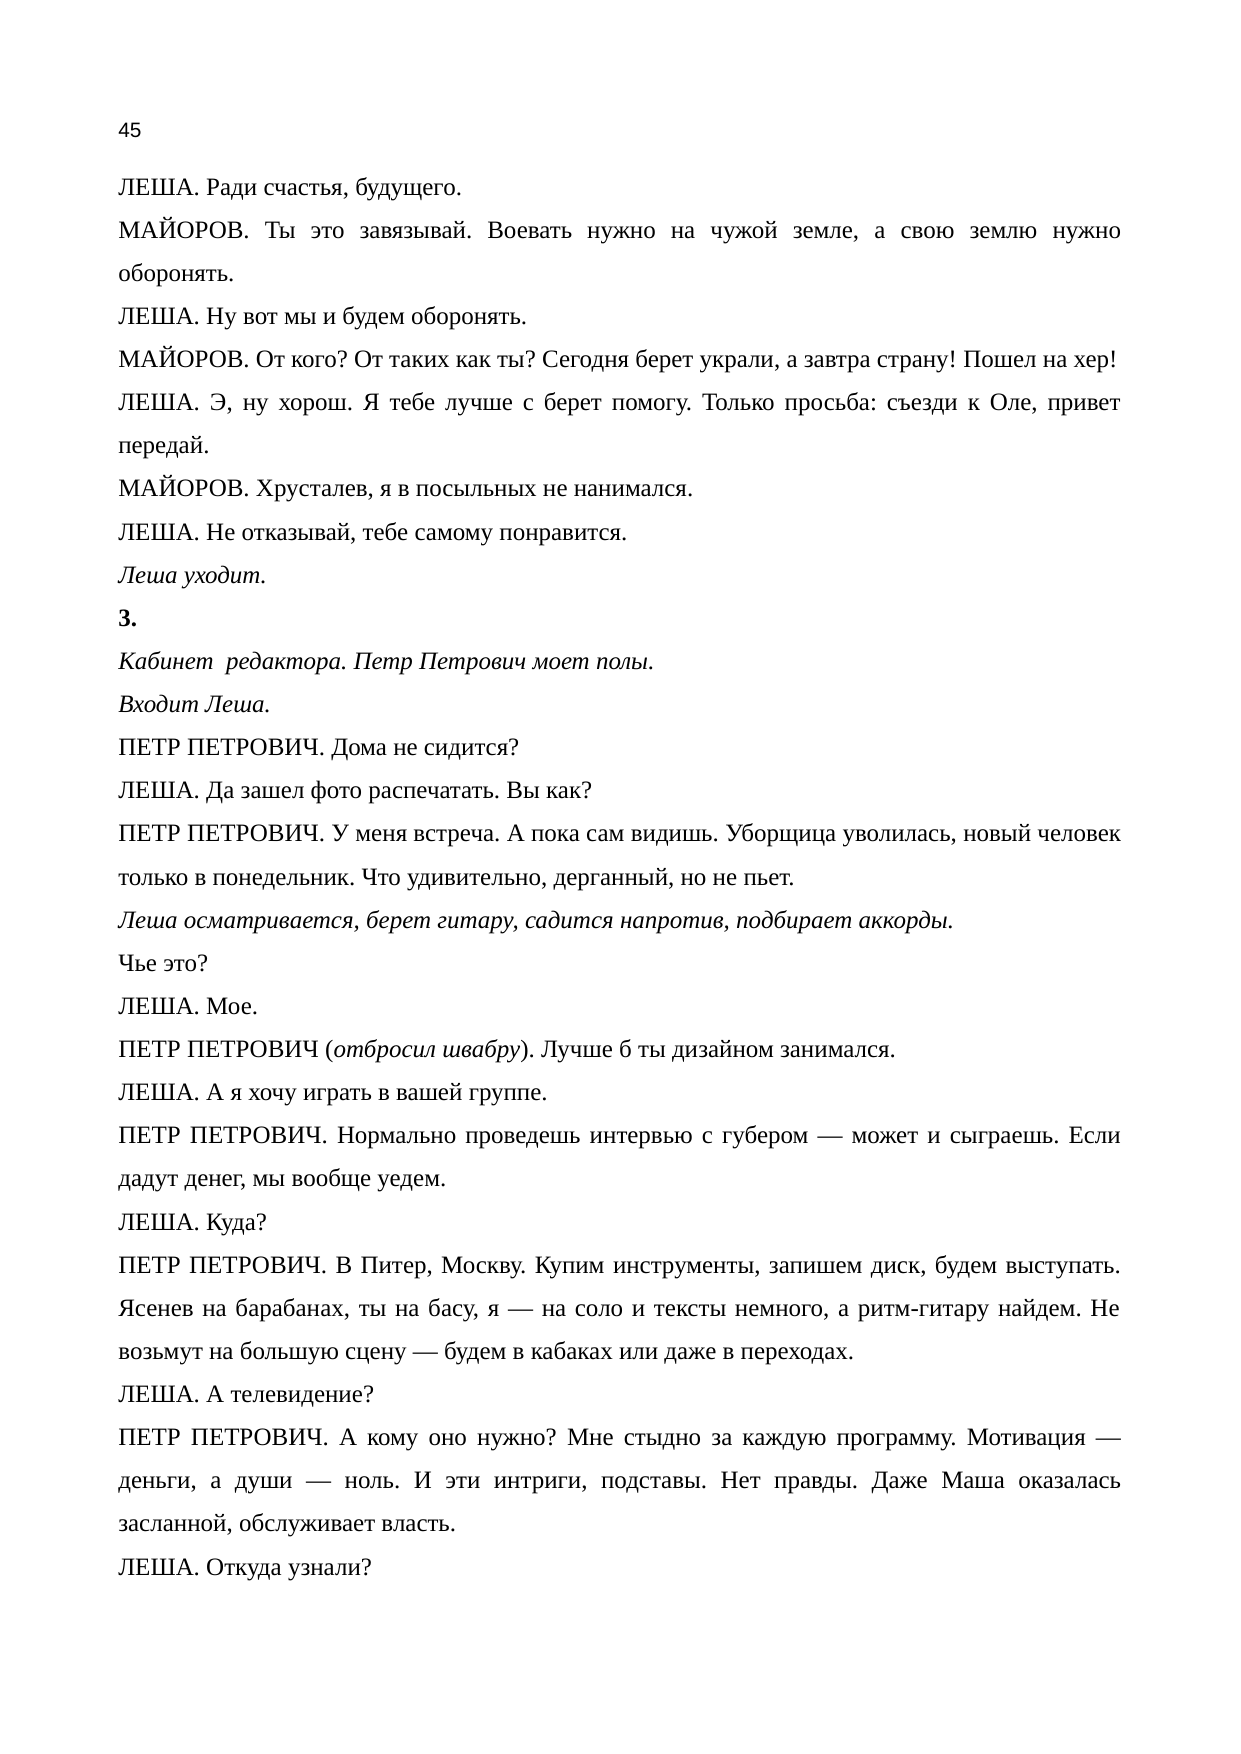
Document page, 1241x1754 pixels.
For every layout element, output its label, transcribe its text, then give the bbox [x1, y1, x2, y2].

text ПЕТР ПЕТРОВИЧ. У меня встреча. А пока сам видишь. Уборщица уволилась, новый человек только в понедельник. Что удивительно, дерганный, но не пьет. [118, 818, 1122, 890]
text Кабинет редактора. Петр Петрович моет полы. [118, 646, 1122, 675]
text МАЙОРОВ. От кого? От таких как ты? Сегодня берет украли, а завтра страну! Пошел на хер! [118, 344, 1122, 373]
text ПЕТР ПЕТРОВИЧ (отбросил швабру). Лучше б ты дизайном занимался. [118, 1034, 1122, 1063]
text Входит Леша. [118, 689, 1122, 718]
text Леша уходит. [118, 560, 1122, 588]
text ПЕТР ПЕТРОВИЧ. В Питер, Москву. Купим инструменты, запишем диск, будем выступать. Ясенев на барабанах, ты на басу, я — на соло и тексты немного, а ритм-гитару найдем. Не возьмут на большую сцену — будем в кабаках или даже в переходах. [118, 1250, 1122, 1365]
text ЛЕША. Э, ну хорош. Я тебе лучше с берет помогу. Только просьба: съезди к Оле, привет передай. [118, 387, 1122, 459]
text МАЙОРОВ. Ты это завязывай. Воевать нужно на чужой земле, а свою землю нужно оборонять. [118, 215, 1122, 287]
text Чье это? [118, 948, 1122, 977]
text 3. [118, 603, 1122, 632]
text ЛЕША. Не отказывай, тебе самому понравится. [118, 517, 1122, 545]
text ЛЕША. А телевидение? [118, 1379, 1122, 1408]
text ЛЕША. А я хочу играть в вашей группе. [118, 1077, 1122, 1106]
text ЛЕША. Откуда узнали? [118, 1552, 1122, 1580]
text ЛЕША. Мое. [118, 991, 1122, 1020]
text ПЕТР ПЕТРОВИЧ. Дома не сидится? [118, 732, 1122, 761]
text ЛЕША. Ради счастья, будущего. [118, 172, 1122, 200]
text МАЙОРОВ. Хрусталев, я в посыльных не нанимался. [118, 473, 1122, 502]
text ПЕТР ПЕТРОВИЧ. Нормально проведешь интервью с губером — может и сыграешь. Если дадут денег, мы вообще уедем. [118, 1120, 1122, 1192]
text Леша осматривается, берет гитару, садится напротив, подбирает аккорды. [118, 905, 1122, 933]
text ЛЕША. Куда? [118, 1207, 1122, 1235]
text ПЕТР ПЕТРОВИЧ. А кому оно нужно? Мне стыдно за каждую программу. Мотивация — деньги, а души — ноль. И эти интриги, подставы. Нет правды. Даже Маша оказалась засланной, обслуживает власть. [118, 1422, 1122, 1537]
text ЛЕША. Ну вот мы и будем оборонять. [118, 301, 1122, 330]
text ЛЕША. Да зашел фото распечатать. Вы как? [118, 775, 1122, 804]
